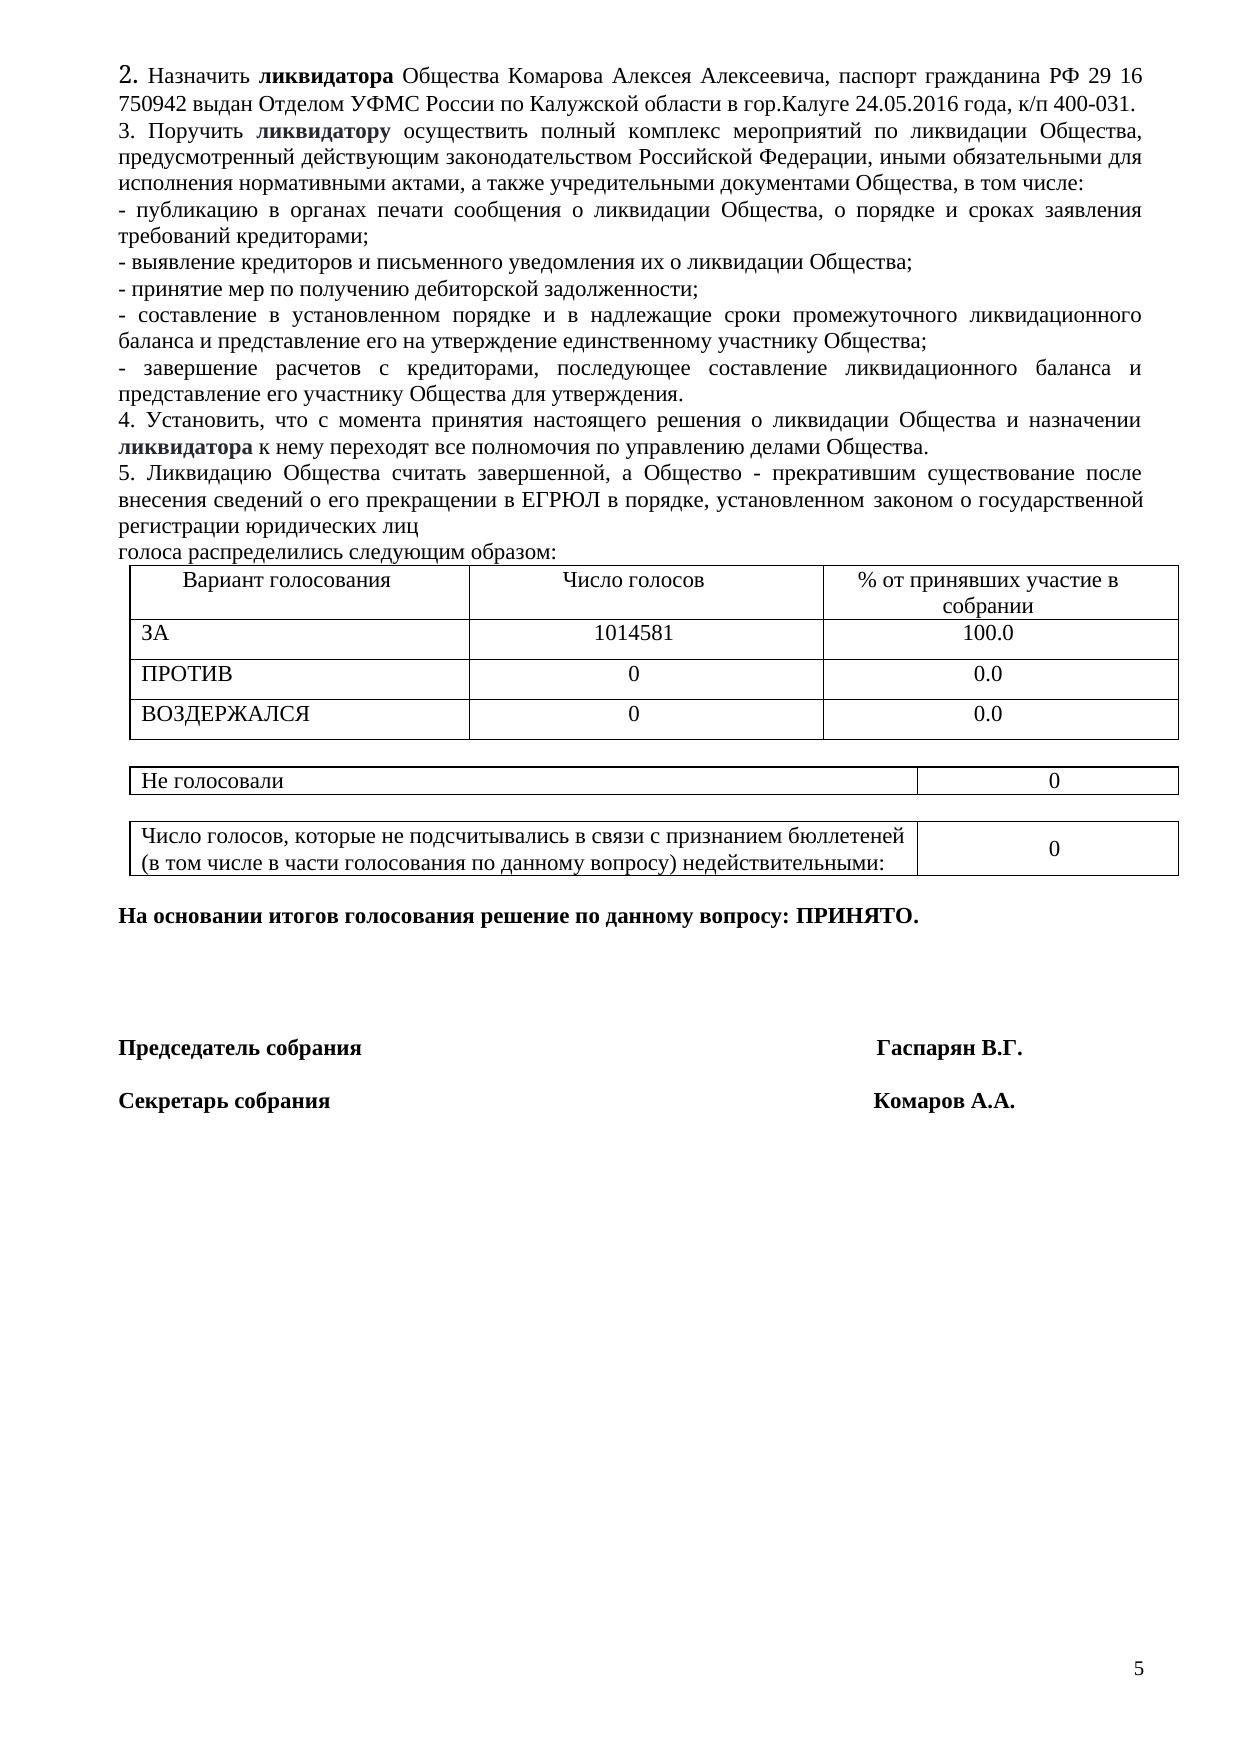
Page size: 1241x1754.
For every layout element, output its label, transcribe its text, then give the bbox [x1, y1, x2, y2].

table_cell ПРОТИВ [131, 660, 469, 699]
text - составление в установленном порядке и в надлежащие сроки промежуточного ликвидационного баланса и представление его на утверждение единственному участнику Общества; [118, 301, 1144, 354]
table_header % от принявших участие в собрании [824, 566, 1178, 618]
table_cell 0.0 [824, 700, 1178, 739]
table_header Вариант голосования [131, 566, 469, 618]
text - выявление кредиторов и письменного уведомления их о ликвидации Общества; [118, 248, 1144, 275]
text Председатель собрания Гаспарян В.Г. [118, 1034, 1144, 1061]
text - принятие мер по получению дебиторской задолженности; [118, 275, 1144, 301]
table_header 0 [918, 822, 1178, 875]
text - публикацию в органах печати сообщения о ликвидации Общества, о порядке и сроках заявления требований кредиторами; [118, 196, 1144, 248]
text 5. Ликвидацию Общества считать завершенной, а Общество - прекратившим существование после внесения сведений о его прекращении в ЕГРЮЛ в порядке, установленном законом о государственной регистрации юридических лиц [118, 459, 1144, 538]
table_cell ВОЗДЕРЖАЛСЯ [131, 700, 469, 739]
table_cell 0.0 [824, 660, 1178, 699]
table_cell ЗА [131, 620, 469, 659]
text 3. Поручить ликвидатору осуществить полный комплекс мероприятий по ликвидации Общества, предусмотренный действующим законодательством Российской Федерации, иными обязательными для исполнения нормативными актами, а также учредительными документами Общества, в том числе: [118, 117, 1144, 196]
table_header 0 [918, 768, 1178, 794]
table_header Число голосов, которые не подсчитывались в связи с признанием бюллетеней (в том числе в части голосования по данному вопросу) недействительными: [131, 822, 917, 875]
text голоса распределились следующим образом: [118, 538, 1144, 565]
text Секретарь собрания Комаров А.А. [118, 1087, 1144, 1113]
text На основании итогов голосования решение по данному вопросу: ПРИНЯТО. [118, 902, 1144, 929]
text 4. Установить, что с момента принятия настоящего решения о ликвидации Общества и назначении ликвидатора к нему переходят все полномочия по управлению делами Общества. [118, 407, 1144, 459]
table_cell 0 [470, 660, 823, 699]
table_cell 1014581 [470, 620, 823, 659]
table_cell 0 [470, 700, 823, 739]
table_cell 100.0 [824, 620, 1178, 659]
table_header Число голосов [470, 566, 823, 618]
table_header Не голосовали [131, 768, 917, 794]
text - завершение расчетов с кредиторами, последующее составление ликвидационного баланса и представление его участнику Общества для утверждения. [118, 354, 1144, 407]
text 2. Назначить ликвидатора Общества Комарова Алексея Алексеевича, паспорт гражданина РФ 29 16 750942 выдан Отделом УФМС России по Калужской области в гор.Калуге 24.05.2016 года, к/п 400-031. [118, 56, 1144, 117]
